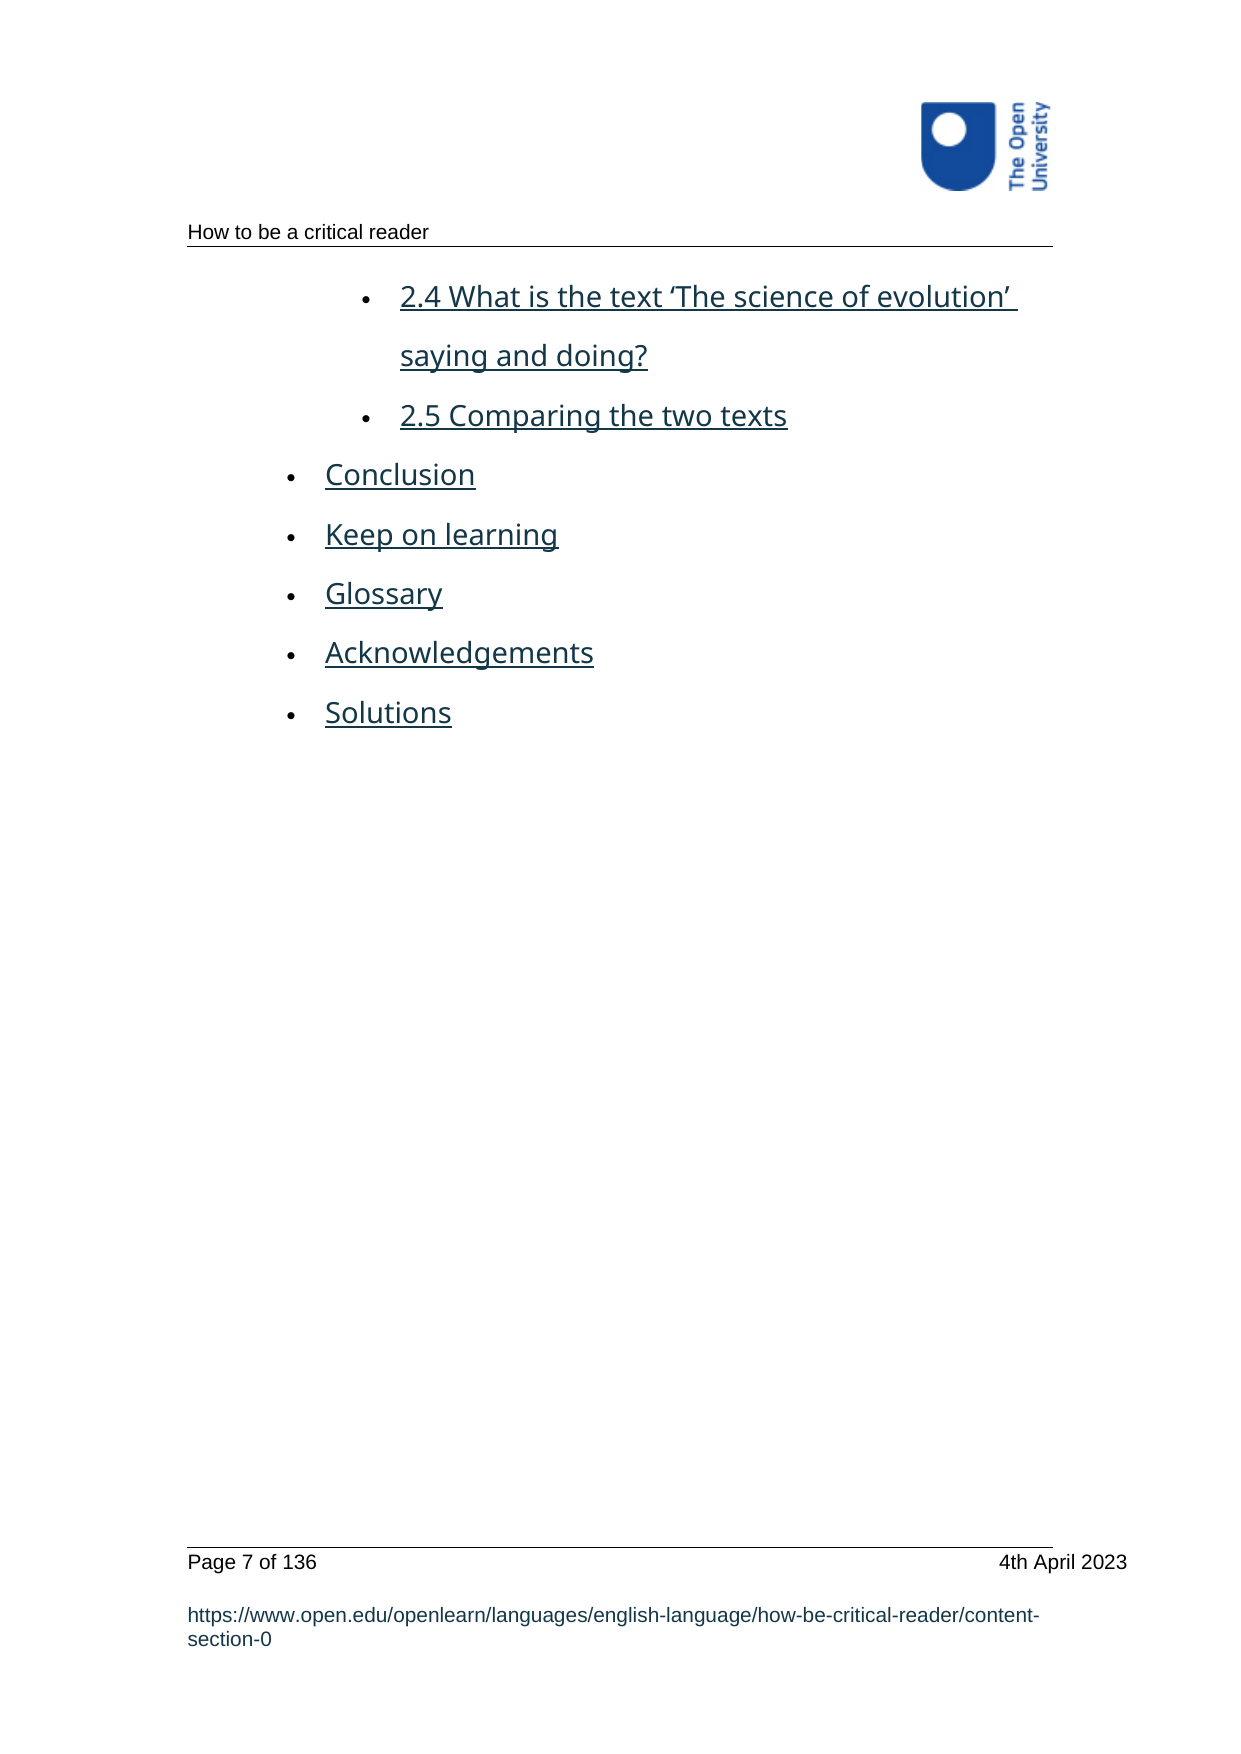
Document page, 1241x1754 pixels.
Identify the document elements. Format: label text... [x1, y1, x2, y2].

picture [921, 102, 1052, 191]
list Glossary [287, 573, 1053, 613]
list Solutions [287, 692, 1053, 732]
list Acknowledgements [287, 633, 1053, 672]
list Conclusion [287, 454, 1053, 494]
list Keep on learning [287, 514, 1053, 553]
list 2.5 Comparing the two texts [362, 395, 1053, 434]
list 2.4 What is the text ‘The science of evolution’ saying and doing? [362, 276, 1053, 375]
